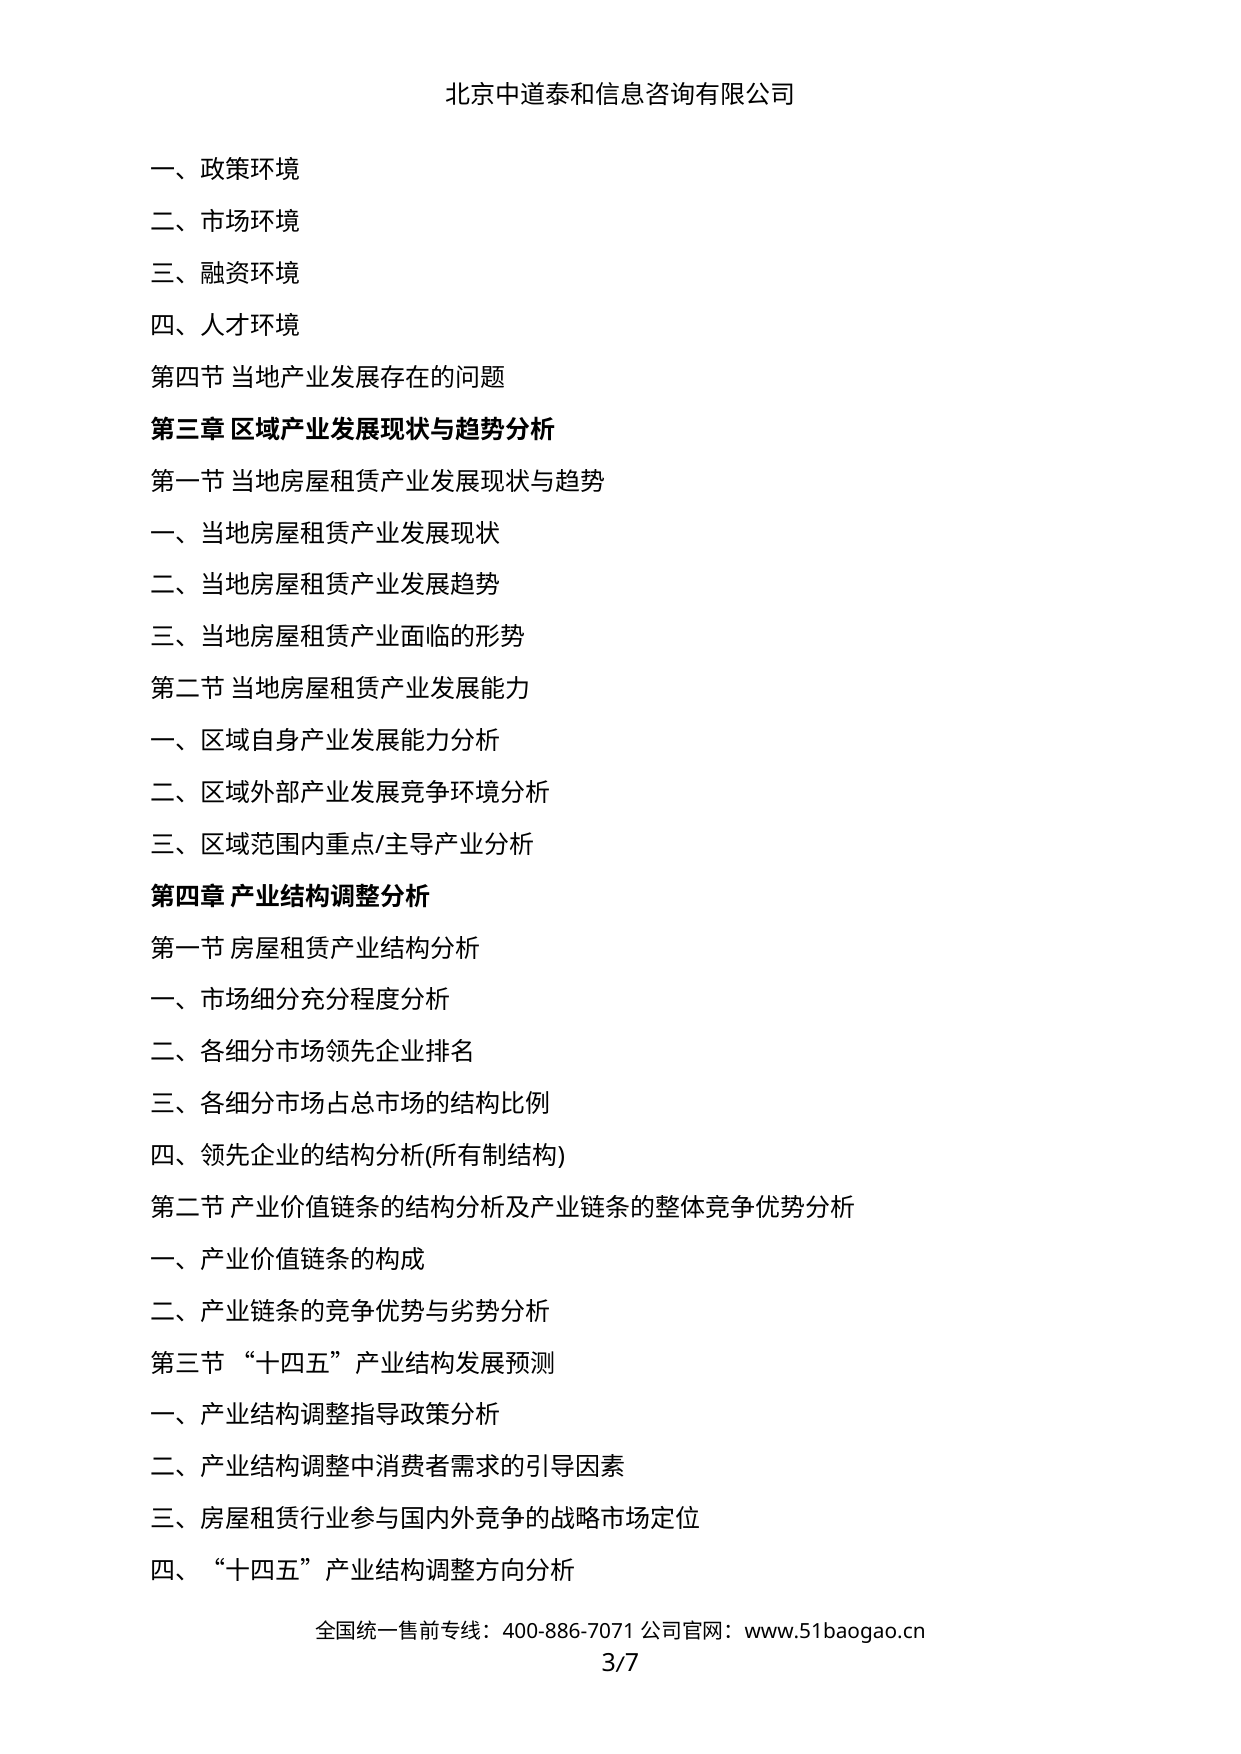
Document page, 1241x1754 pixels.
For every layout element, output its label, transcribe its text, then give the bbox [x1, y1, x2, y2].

text 二、市场环境 [150, 202, 1090, 238]
text 第一节 当地房屋租赁产业发展现状与趋势 [150, 461, 1090, 497]
text 三、房屋租赁行业参与国内外竞争的战略市场定位 [150, 1499, 1090, 1535]
text 一、产业结构调整指导政策分析 [150, 1395, 1090, 1431]
text 一、市场细分充分程度分析 [150, 980, 1090, 1016]
text 二、当地房屋租赁产业发展趋势 [150, 565, 1090, 601]
text 第二节 当地房屋租赁产业发展能力 [150, 669, 1090, 705]
text 三、各细分市场占总市场的结构比例 [150, 1084, 1090, 1120]
text 三、当地房屋租赁产业面临的形势 [150, 617, 1090, 653]
text 第四章 产业结构调整分析 [150, 876, 1090, 912]
text 二、产业链条的竞争优势与劣势分析 [150, 1291, 1090, 1327]
text 四、“十四五”产业结构调整方向分析 [150, 1551, 1090, 1587]
text 二、各细分市场领先企业排名 [150, 1032, 1090, 1068]
text 三、区域范围内重点/主导产业分析 [150, 824, 1090, 861]
text 三、融资环境 [150, 254, 1090, 290]
text 第二节 产业价值链条的结构分析及产业链条的整体竞争优势分析 [150, 1187, 1090, 1224]
text 一、当地房屋租赁产业发展现状 [150, 513, 1090, 549]
text 四、领先企业的结构分析(所有制结构) [150, 1136, 1090, 1172]
text 第三章 区域产业发展现状与趋势分析 [150, 409, 1090, 446]
text 一、区域自身产业发展能力分析 [150, 721, 1090, 757]
text 四、人才环境 [150, 306, 1090, 342]
text 第四节 当地产业发展存在的问题 [150, 357, 1090, 394]
text 二、产业结构调整中消费者需求的引导因素 [150, 1447, 1090, 1483]
text 第一节 房屋租赁产业结构分析 [150, 928, 1090, 964]
text 二、区域外部产业发展竞争环境分析 [150, 772, 1090, 809]
text 一、产业价值链条的构成 [150, 1239, 1090, 1276]
text 一、政策环境 [150, 150, 1090, 186]
text 第三节 “十四五”产业结构发展预测 [150, 1343, 1090, 1379]
